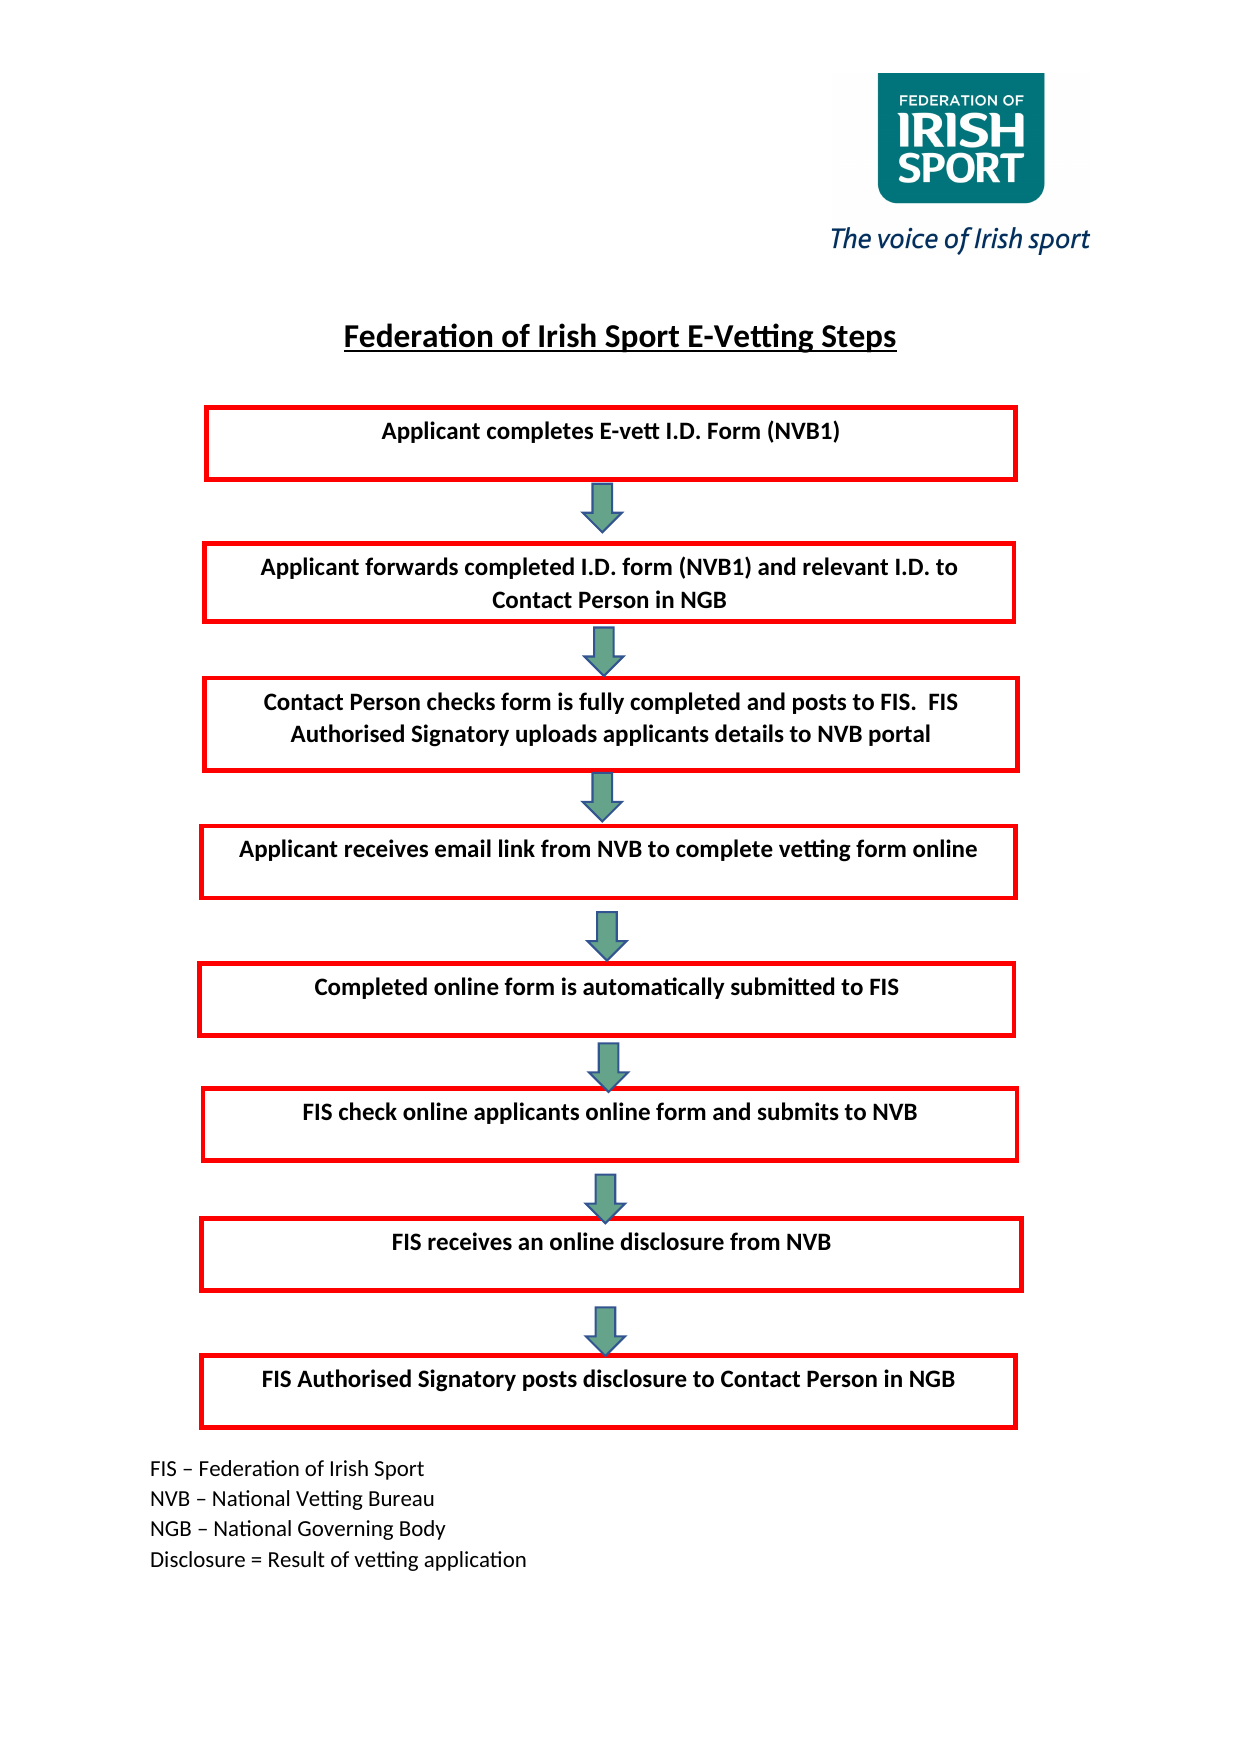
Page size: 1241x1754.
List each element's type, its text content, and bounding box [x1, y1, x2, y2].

text NVB – National Vetting Bureau [150, 1484, 1090, 1512]
text Disclosure = Result of vetting application [150, 1545, 1090, 1573]
text Federation of Irish Sport E-Vetting Steps [150, 315, 1090, 356]
text NGB – National Governing Body [150, 1514, 1090, 1543]
picture [831, 73, 1091, 255]
text FIS – Federation of Irish Sport [150, 1454, 1090, 1482]
